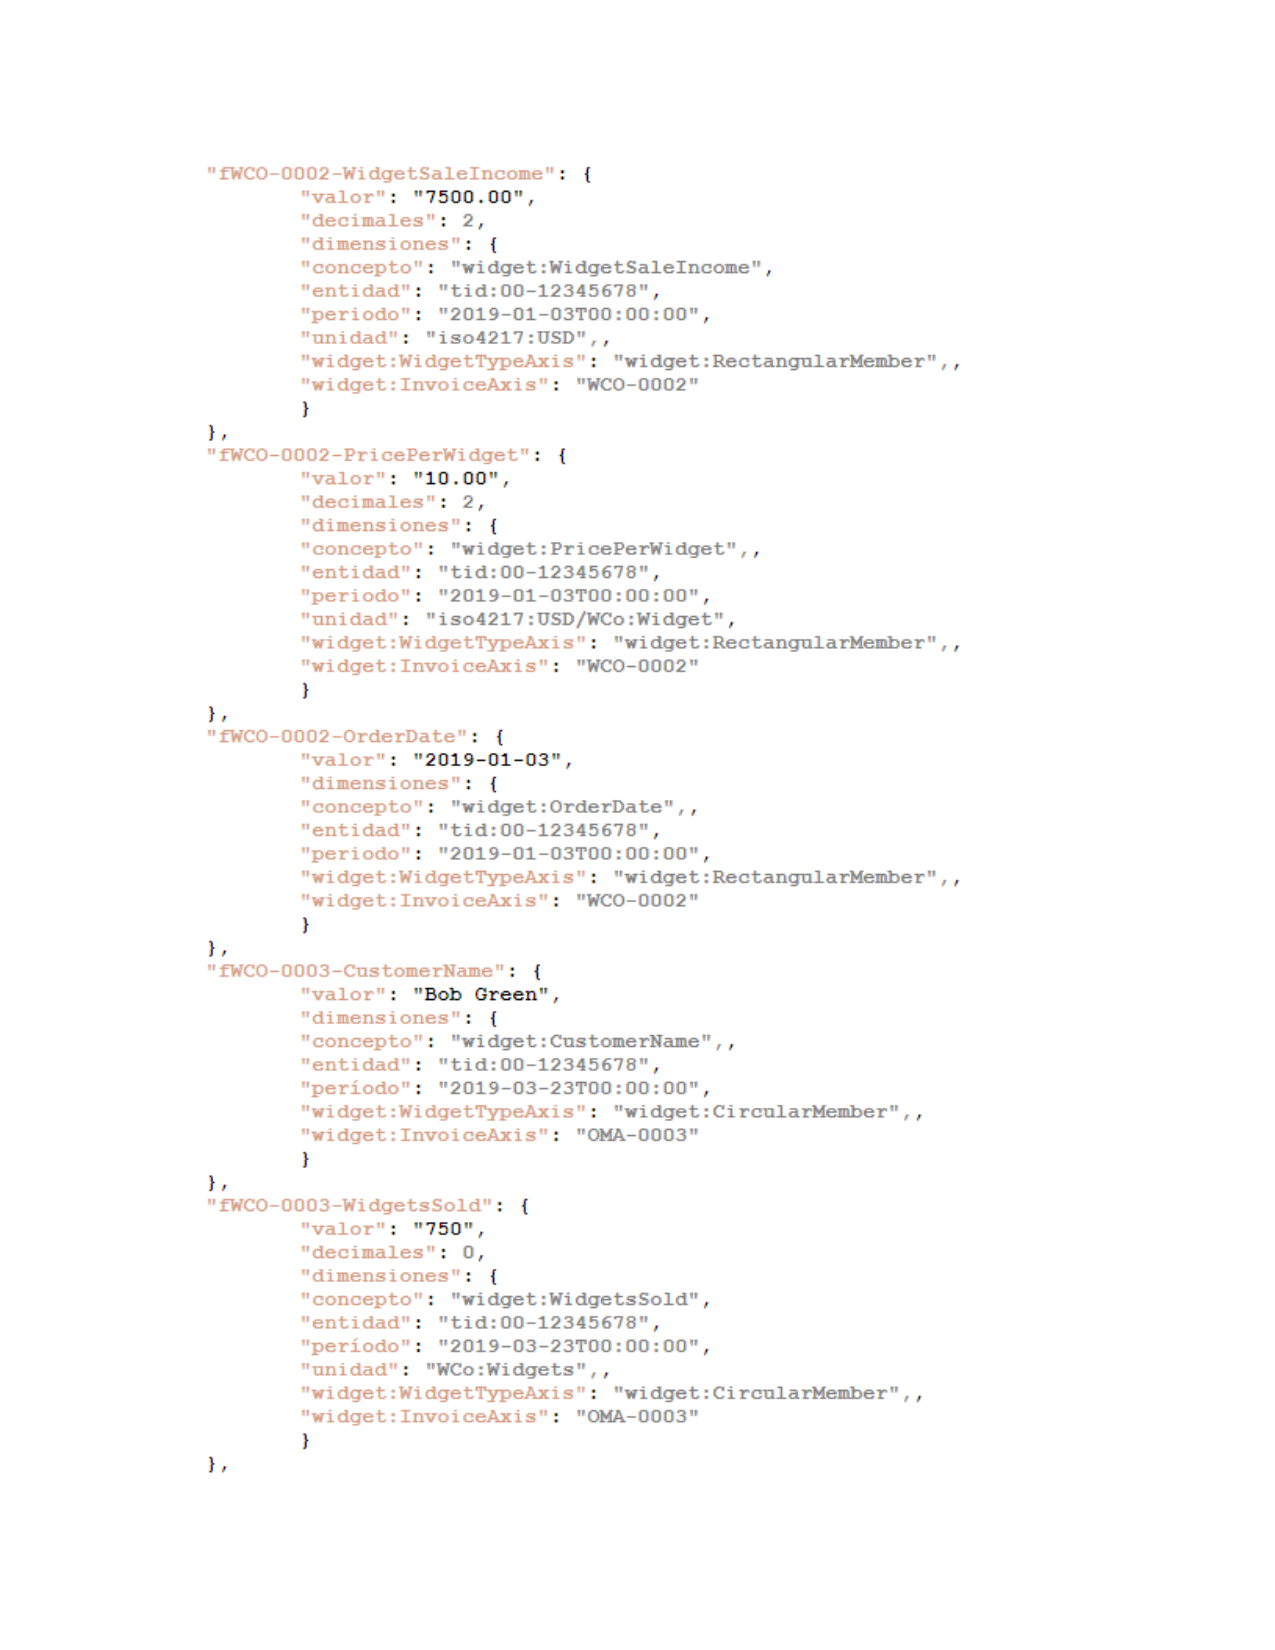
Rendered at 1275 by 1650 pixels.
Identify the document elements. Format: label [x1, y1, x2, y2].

picture [177, 147, 997, 1479]
